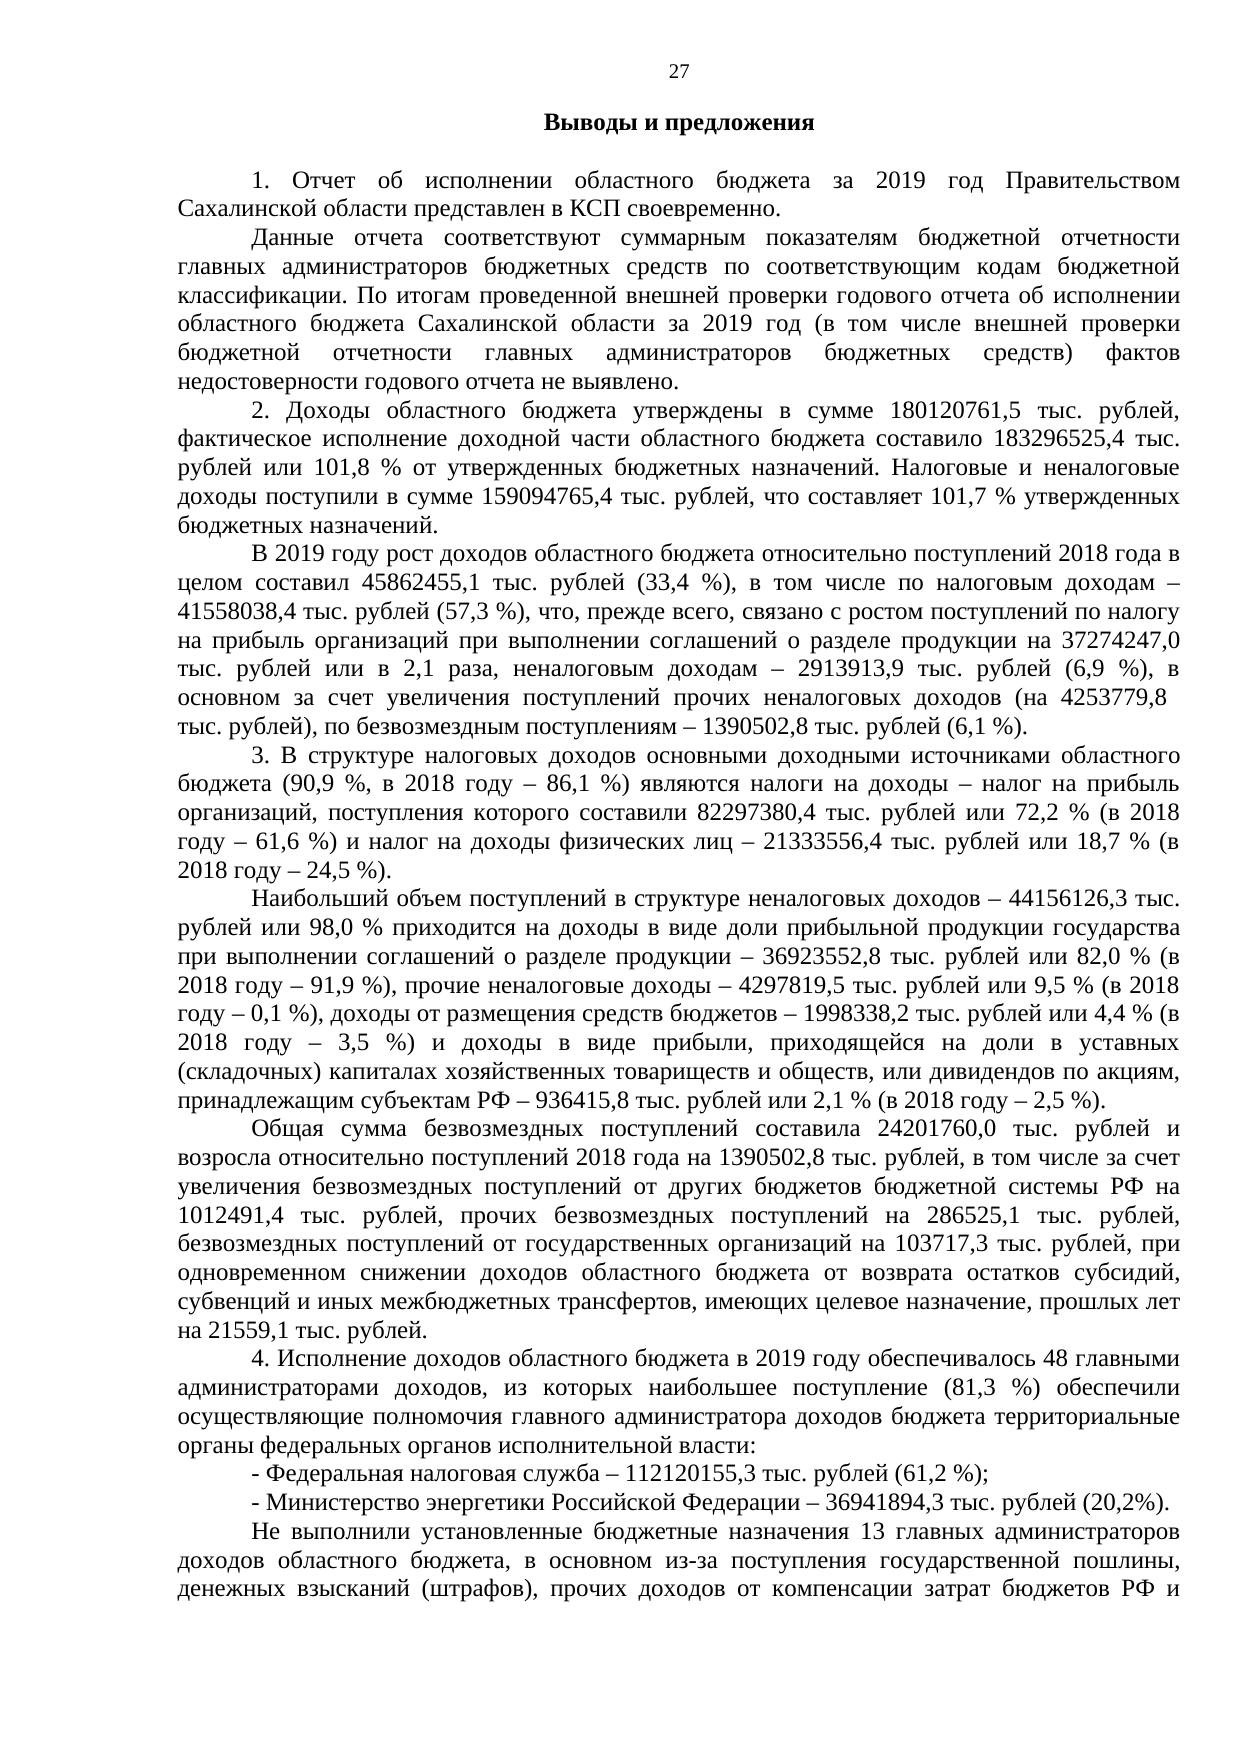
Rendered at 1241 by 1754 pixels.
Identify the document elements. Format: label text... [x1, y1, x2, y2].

text Данные отчета соответствуют суммарным показателям бюджетной отчетности главных администраторов бюджетных средств по соответствующим кодам бюджетной классификации. По итогам проведенной внешней проверки годового отчета об исполнении областного бюджета Сахалинской области за 2019 год (в том числе внешней проверки бюджетной отчетности главных администраторов бюджетных средств) фактов недостоверности годового отчета не выявлено. [177, 222, 1181, 395]
text В 2019 году рост доходов областного бюджета относительно поступлений 2018 года в целом составил 45862455,1 тыс. рублей (33,4 %), в том числе по налоговым доходам – 41558038,4 тыс. рублей (57,3 %), что, прежде всего, связано с ростом поступлений по налогу на прибыль организаций при выполнении соглашений о разделе продукции на 37274247,0 тыс. рублей или в 2,1 раза, неналоговым доходам – 2913913,9 тыс. рублей (6,9 %), в основном за счет увеличения поступлений прочих неналоговых доходов (на 4253779,8 тыс. рублей), по безвозмездным поступлениям – 1390502,8 тыс. рублей (6,1 %). [177, 538, 1181, 740]
text Выводы и предложения [177, 107, 1181, 136]
text 2. Доходы областного бюджета утверждены в сумме 180120761,5 тыс. рублей, фактическое исполнение доходной части областного бюджета составило 183296525,4 тыс. рублей или 101,8 % от утвержденных бюджетных назначений. Налоговые и неналоговые доходы поступили в сумме 159094765,4 тыс. рублей, что составляет 101,7 % утвержденных бюджетных назначений. [177, 395, 1181, 538]
text 4. Исполнение доходов областного бюджета в 2019 году обеспечивалось 48 главными администраторами доходов, из которых наибольшее поступление (81,3 %) обеспечили осуществляющие полномочия главного администратора доходов бюджета территориальные органы федеральных органов исполнительной власти: [177, 1343, 1181, 1458]
text Общая сумма безвозмездных поступлений составила 24201760,0 тыс. рублей и возросла относительно поступлений 2018 года на 1390502,8 тыс. рублей, в том числе за счет увеличения безвозмездных поступлений от других бюджетов бюджетной системы РФ на 1012491,4 тыс. рублей, прочих безвозмездных поступлений на 286525,1 тыс. рублей, безвозмездных поступлений от государственных организаций на 103717,3 тыс. рублей, при одновременном снижении доходов областного бюджета от возврата остатков субсидий, субвенций и иных межбюджетных трансфертов, имеющих целевое назначение, прошлых лет на 21559,1 тыс. рублей. [177, 1113, 1181, 1343]
text 3. В структуре налоговых доходов основными доходными источниками областного бюджета (90,9 %, в 2018 году – 86,1 %) являются налоги на доходы – налог на прибыль организаций, поступления которого составили 82297380,4 тыс. рублей или 72,2 % (в 2018 году – 61,6 %) и налог на доходы физических лиц – 21333556,4 тыс. рублей или 18,7 % (в 2018 году – 24,5 %). [177, 740, 1181, 883]
text 1. Отчет об исполнении областного бюджета за 2019 год Правительством Сахалинской области представлен в КСП своевременно. [177, 165, 1181, 222]
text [177, 1516, 1181, 1602]
text - Министерство энергетики Российской Федерации – 36941894,3 тыс. рублей (20,2%). [177, 1487, 1181, 1516]
text Наибольший объем поступлений в структуре неналоговых доходов – 44156126,3 тыс. рублей или 98,0 % приходится на доходы в виде доли прибыльной продукции государства при выполнении соглашений о разделе продукции – 36923552,8 тыс. рублей или 82,0 % (в 2018 году – 91,9 %), прочие неналоговые доходы – 4297819,5 тыс. рублей или 9,5 % (в 2018 году – 0,1 %), доходы от размещения средств бюджетов – 1998338,2 тыс. рублей или 4,4 % (в 2018 году – 3,5 %) и доходы в виде прибыли, приходящейся на доли в уставных (складочных) капиталах хозяйственных товариществ и обществ, или дивидендов по акциям, принадлежащим субъектам РФ – 936415,8 тыс. рублей или 2,1 % (в 2018 году – 2,5 %). [177, 883, 1181, 1113]
text - Федеральная налоговая служба – 112120155,3 тыс. рублей (61,2 %); [177, 1458, 1181, 1487]
